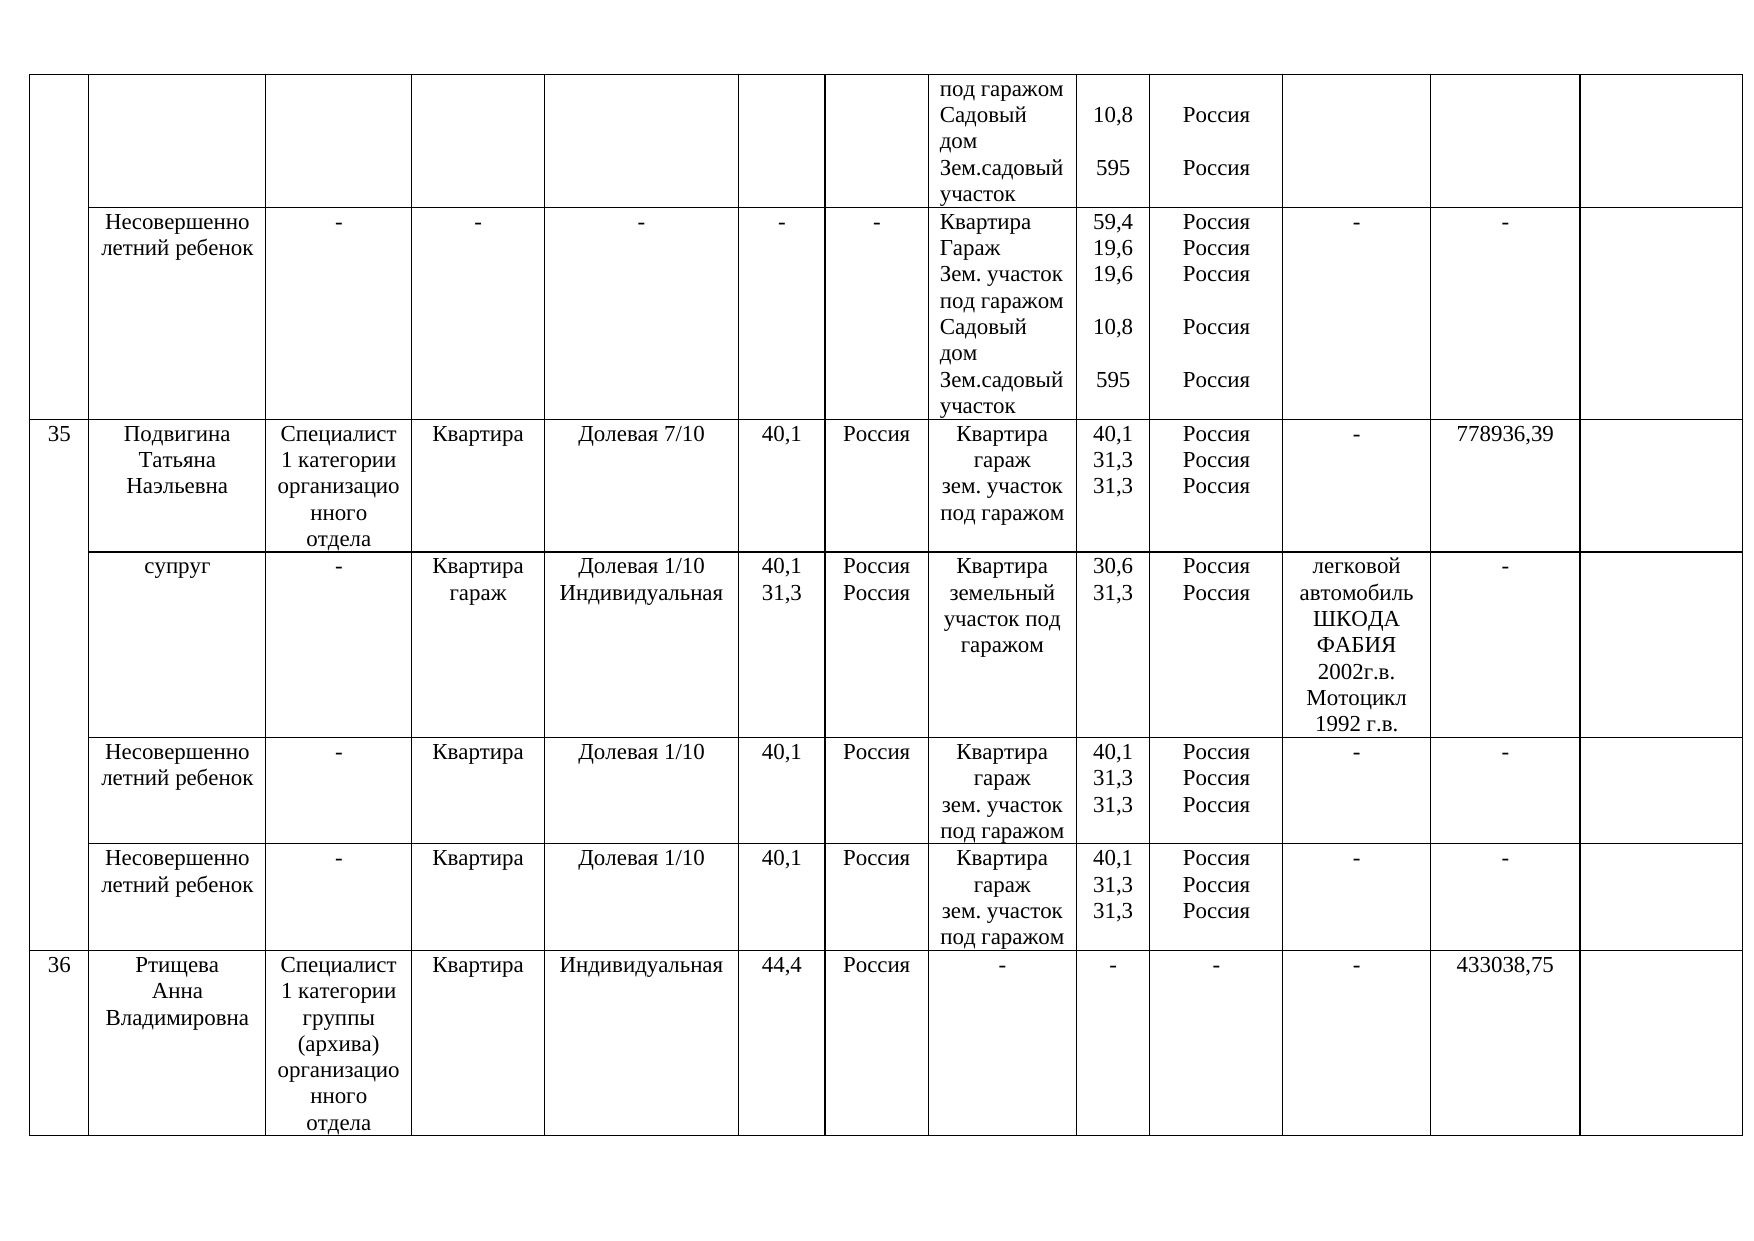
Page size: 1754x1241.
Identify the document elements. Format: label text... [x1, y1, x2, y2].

table_cell 30,6 31,3 [1077, 553, 1149, 737]
table_cell - [1431, 738, 1579, 843]
table_cell 40,1 31,3 31,3 [1077, 420, 1149, 551]
table_cell 433038,75 [1431, 951, 1579, 1135]
table_cell легковой автомобиль ШКОДА ФАБИЯ 2002г.в. Мотоцикл 1992 г.в. [1283, 553, 1430, 737]
table_cell - [412, 208, 544, 418]
table_cell Индивидуальная [545, 951, 738, 1135]
table_cell - [1283, 208, 1430, 418]
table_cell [89, 75, 265, 207]
table_cell - [739, 75, 824, 207]
table_cell - [266, 844, 411, 950]
table_cell - [1431, 553, 1579, 737]
table_cell [1581, 420, 1742, 551]
table_cell - [1431, 844, 1579, 950]
table_cell - [1283, 951, 1430, 1135]
table_cell Квартира [412, 420, 544, 551]
table_cell - [1283, 738, 1430, 843]
table_cell Квартира гараж [412, 553, 544, 737]
table_cell - [266, 208, 411, 418]
table_cell [1581, 844, 1742, 950]
table_cell Квартира [412, 844, 544, 950]
table_cell Россия [826, 951, 928, 1135]
table_cell [1581, 75, 1742, 207]
table_cell 36 [30, 951, 88, 1135]
table_cell - [1431, 208, 1579, 418]
table_cell Россия Россия Россия Россия Россия [1150, 208, 1282, 418]
table_cell Россия [826, 738, 928, 843]
table_cell 59,4 19,6 19,6 10,8 595 [1077, 208, 1149, 418]
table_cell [1077, 75, 1149, 207]
table_cell Долевая 1/10 [545, 738, 738, 843]
table_cell Подвигина Татьяна Наэльевна [89, 420, 265, 551]
table_cell Квартира земельный участок под гаражом [929, 553, 1076, 737]
table_cell Несовершеннолетний ребенок [89, 844, 265, 950]
table_cell Квартира [412, 951, 544, 1135]
table_cell [1581, 553, 1742, 737]
table_cell - [739, 208, 824, 418]
table_cell Специалист 1 категории группы (архива) организационного отдела [266, 951, 411, 1135]
table_cell Россия Россия Россия [1150, 844, 1282, 950]
table_cell [1581, 951, 1742, 1135]
table_cell Квартира гараж зем. участок под гаражом [929, 844, 1076, 950]
table_cell Квартира Гараж Зем. участок под гаражом Садовый дом Зем.садовый участок [929, 208, 1076, 418]
table_cell [1581, 738, 1742, 843]
table_cell 778936,39 [1431, 420, 1579, 551]
table_cell Квартира [412, 738, 544, 843]
table_cell - [826, 75, 928, 207]
table_cell Несовершеннолетний ребенок [89, 738, 265, 843]
table_cell Долевая 1/10 Индивидуальная [545, 553, 738, 737]
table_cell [1150, 75, 1282, 207]
table_cell Россия Россия Россия [1150, 738, 1282, 843]
table_cell [1581, 208, 1742, 418]
table_cell - [1077, 951, 1149, 1135]
table_cell - [1283, 844, 1430, 950]
table_cell 40,1 31,3 31,3 [1077, 738, 1149, 843]
table_cell Россия Россия Россия [1150, 420, 1282, 551]
table_cell - [1283, 420, 1430, 551]
table_cell супруг [89, 553, 265, 737]
table_cell 40,1 [739, 844, 824, 950]
table_cell Квартира гараж зем. участок под гаражом [929, 420, 1076, 551]
table_cell - [1431, 75, 1579, 207]
table_cell 40,1 [739, 420, 824, 551]
table_cell - [545, 75, 738, 207]
table_cell - [929, 951, 1076, 1135]
table_cell 40,1 31,3 [739, 553, 824, 737]
table_cell - [412, 75, 544, 207]
table_cell - [545, 208, 738, 418]
table_cell 40,1 31,3 31,3 [1077, 844, 1149, 950]
table_cell Квартира гараж зем. участок под гаражом [929, 738, 1076, 843]
table_cell Несовершеннолетний ребенок [89, 208, 265, 418]
table_cell Долевая 1/10 [545, 844, 738, 950]
table_cell Специалист 1 категории организационного отдела [266, 420, 411, 551]
table_cell Долевая 7/10 [545, 420, 738, 551]
table_cell Россия [826, 844, 928, 950]
table_cell Россия Россия [1150, 553, 1282, 737]
table_cell 35 [30, 420, 88, 950]
table_cell - [266, 553, 411, 737]
table_cell Ртищева Анна Владимировна [89, 951, 265, 1135]
table_cell - [826, 208, 928, 418]
table_cell 40,1 [739, 738, 824, 843]
table_cell Россия Россия [826, 553, 928, 737]
table_cell - [1283, 75, 1430, 207]
table_cell 44,4 [739, 951, 824, 1135]
table_cell - [266, 738, 411, 843]
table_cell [929, 75, 1076, 207]
table_cell Россия [826, 420, 928, 551]
table_cell - [266, 75, 411, 207]
table_cell - [1150, 951, 1282, 1135]
